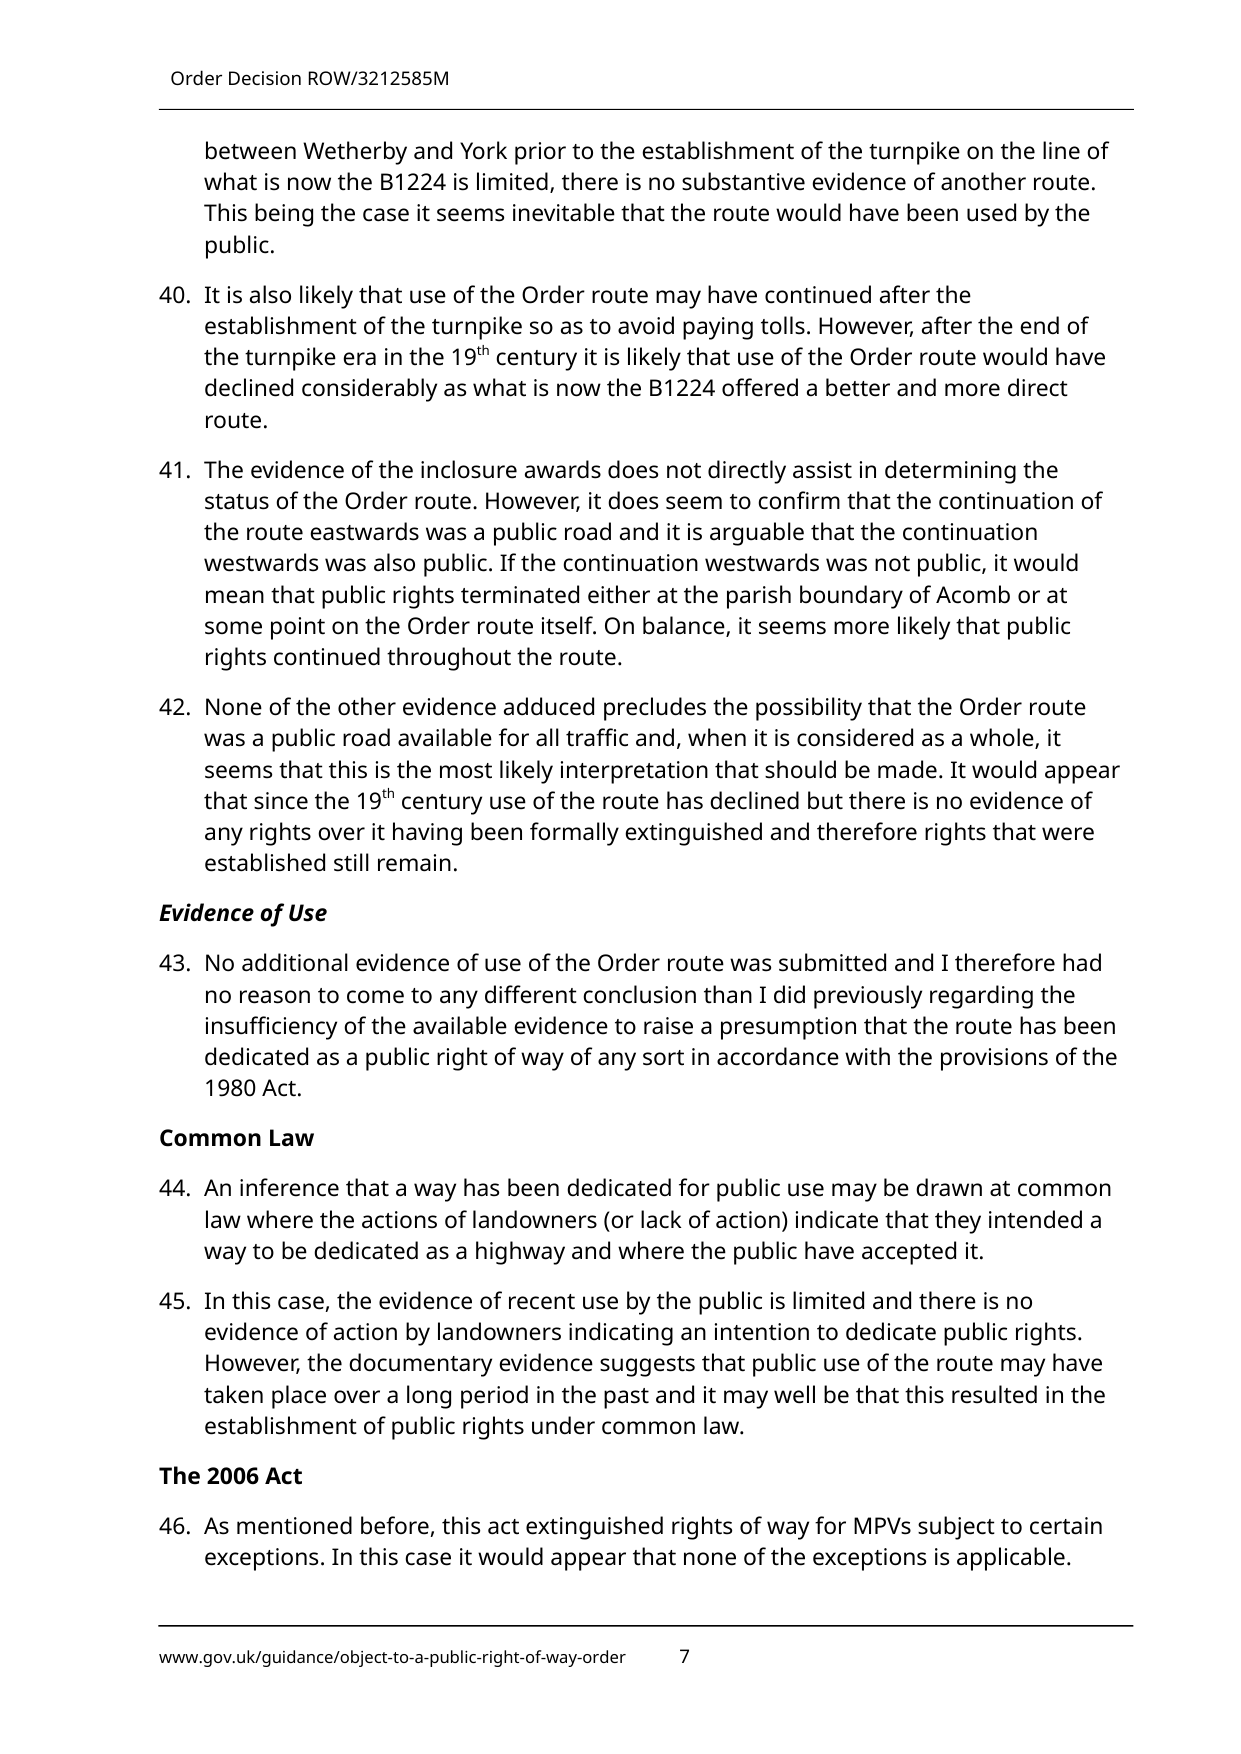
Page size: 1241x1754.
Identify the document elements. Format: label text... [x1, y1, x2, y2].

text The evidence of the inclosure awards does not directly assist in determining the status of the Order route. However, it does seem to confirm that the continuation of the route eastwards was a public road and it is arguable that the continuation westwards was also public. If the continuation westwards was not public, it would mean that public rights terminated either at the parish boundary of Acomb or at some point on the Order route itself. On balance, it seems more likely that public rights continued throughout the route. [159, 453, 1128, 672]
text None of the other evidence adduced precludes the possibility that the Order route was a public road available for all traffic and, when it is considered as a whole, it seems that this is the most likely interpretation that should be made. It would appear that since the 19th century use of the route has declined but there is no evidence of any rights over it having been formally extinguished and therefore rights that were established still remain. [159, 691, 1128, 878]
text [159, 135, 1128, 260]
list Evidence of Use [159, 897, 1128, 928]
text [159, 1510, 1128, 1572]
text It is also likely that use of the Order route may have continued after the establishment of the turnpike so as to avoid paying tolls. However, after the end of the turnpike era in the 19th century it is likely that use of the Order route would have declined considerably as what is now the B1224 offered a better and more direct route. [159, 278, 1128, 435]
list Common Law [159, 1122, 1128, 1153]
text An inference that a way has been dedicated for public use may be drawn at common law where the actions of landowners (or lack of action) indicate that they intended a way to be dedicated as a highway and where the public have accepted it. [159, 1172, 1128, 1266]
list The 2006 Act [159, 1460, 1128, 1491]
text In this case, the evidence of recent use by the public is limited and there is no evidence of action by landowners indicating an intention to dedicate public rights. However, the documentary evidence suggests that public use of the route may have taken place over a long period in the past and it may well be that this resulted in the establishment of public rights under common law. [159, 1285, 1128, 1441]
text No additional evidence of use of the Order route was submitted and I therefore had no reason to come to any different conclusion than I did previously regarding the insufficiency of the available evidence to raise a presumption that the route has been dedicated as a public right of way of any sort in accordance with the provisions of the 1980 Act. [159, 947, 1128, 1103]
